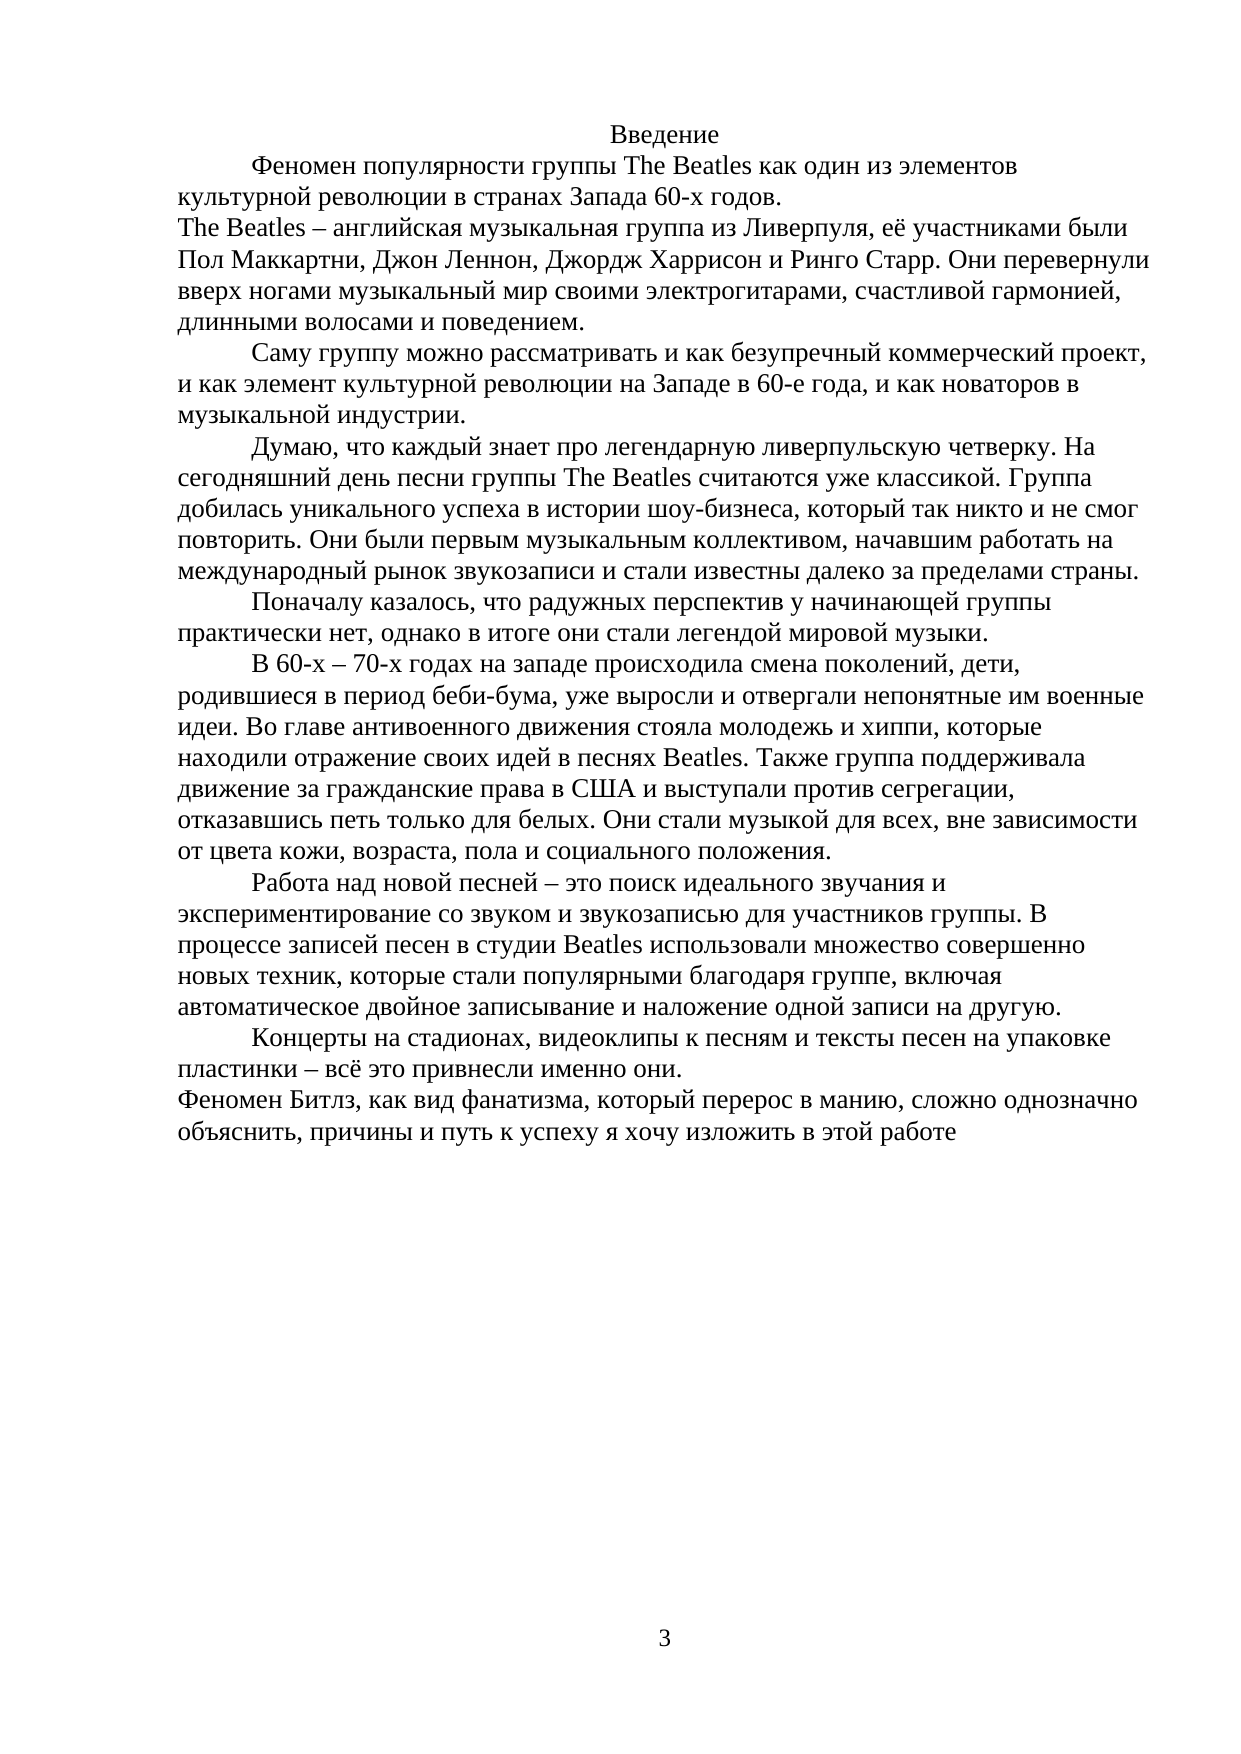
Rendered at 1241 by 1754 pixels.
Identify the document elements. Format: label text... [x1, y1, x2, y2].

text Введение [177, 118, 1152, 149]
text Феномен популярности группы The Beatles как один из элементов культурной революции в странах Запада 60-х годов. The Beatles – английская музыкальная группа из Ливерпуля, её участниками были Пол Маккартни, Джон Леннон, Джордж Харрисон и Ринго Старр. Они перевернули вверх ногами музыкальный мир своими электрогитарами, счастливой гармонией, длинными волосами и поведением. Саму группу можно рассматривать и как безупречный коммерческий проект, и как элемент культурной революции на Западе в 60-е года, и как новаторов в музыкальной индустрии. Думаю, что каждый знает про легендарную ливерпульскую четверку. На сегодняшний день песни группы The Beatles считаются уже классикой. Группа добилась уникального успеха в истории шоу-бизнеса, который так никто и не смог повторить. Они были первым музыкальным коллективом, начавшим работать на международный рынок звукозаписи и стали известны далеко за пределами страны. Поначалу казалось, что радужных перспектив у начинающей группы практически нет, однако в итоге они стали легендой мировой музыки. В 60-х – 70-х годах на западе происходила смена поколений, дети, родившиеся в период беби-бума, уже выросли и отвергали непонятные им военные идеи. Во главе антивоенного движения стояла молодежь и хиппи, которые находили отражение своих идей в песнях Beatles. Также группа поддерживала движение за гражданские права в США и выступали против сегрегации, отказавшись петь только для белых. Они стали музыкой для всех, вне зависимости от цвета кожи, возраста, пола и социального положения. [177, 149, 1152, 866]
text Работа над новой песней – это поиск идеального звучания и экспериментирование со звуком и звукозаписью для участников группы. В процессе записей песен в студии Beatles использовали множество совершенно новых техник, которые стали популярными благодаря группе, включая автоматическое двойное записывание и наложение одной записи на другую. Концерты на стадионах, видеоклипы к песням и тексты песен на упаковке пластинки – всё это привнесли именно они. [177, 866, 1152, 1084]
text Феномен Битлз, как вид фанатизма, который перерос в манию, сложно однозначно объяснить, причины и путь к успеху я хочу изложить в этой работе [177, 1084, 1152, 1146]
